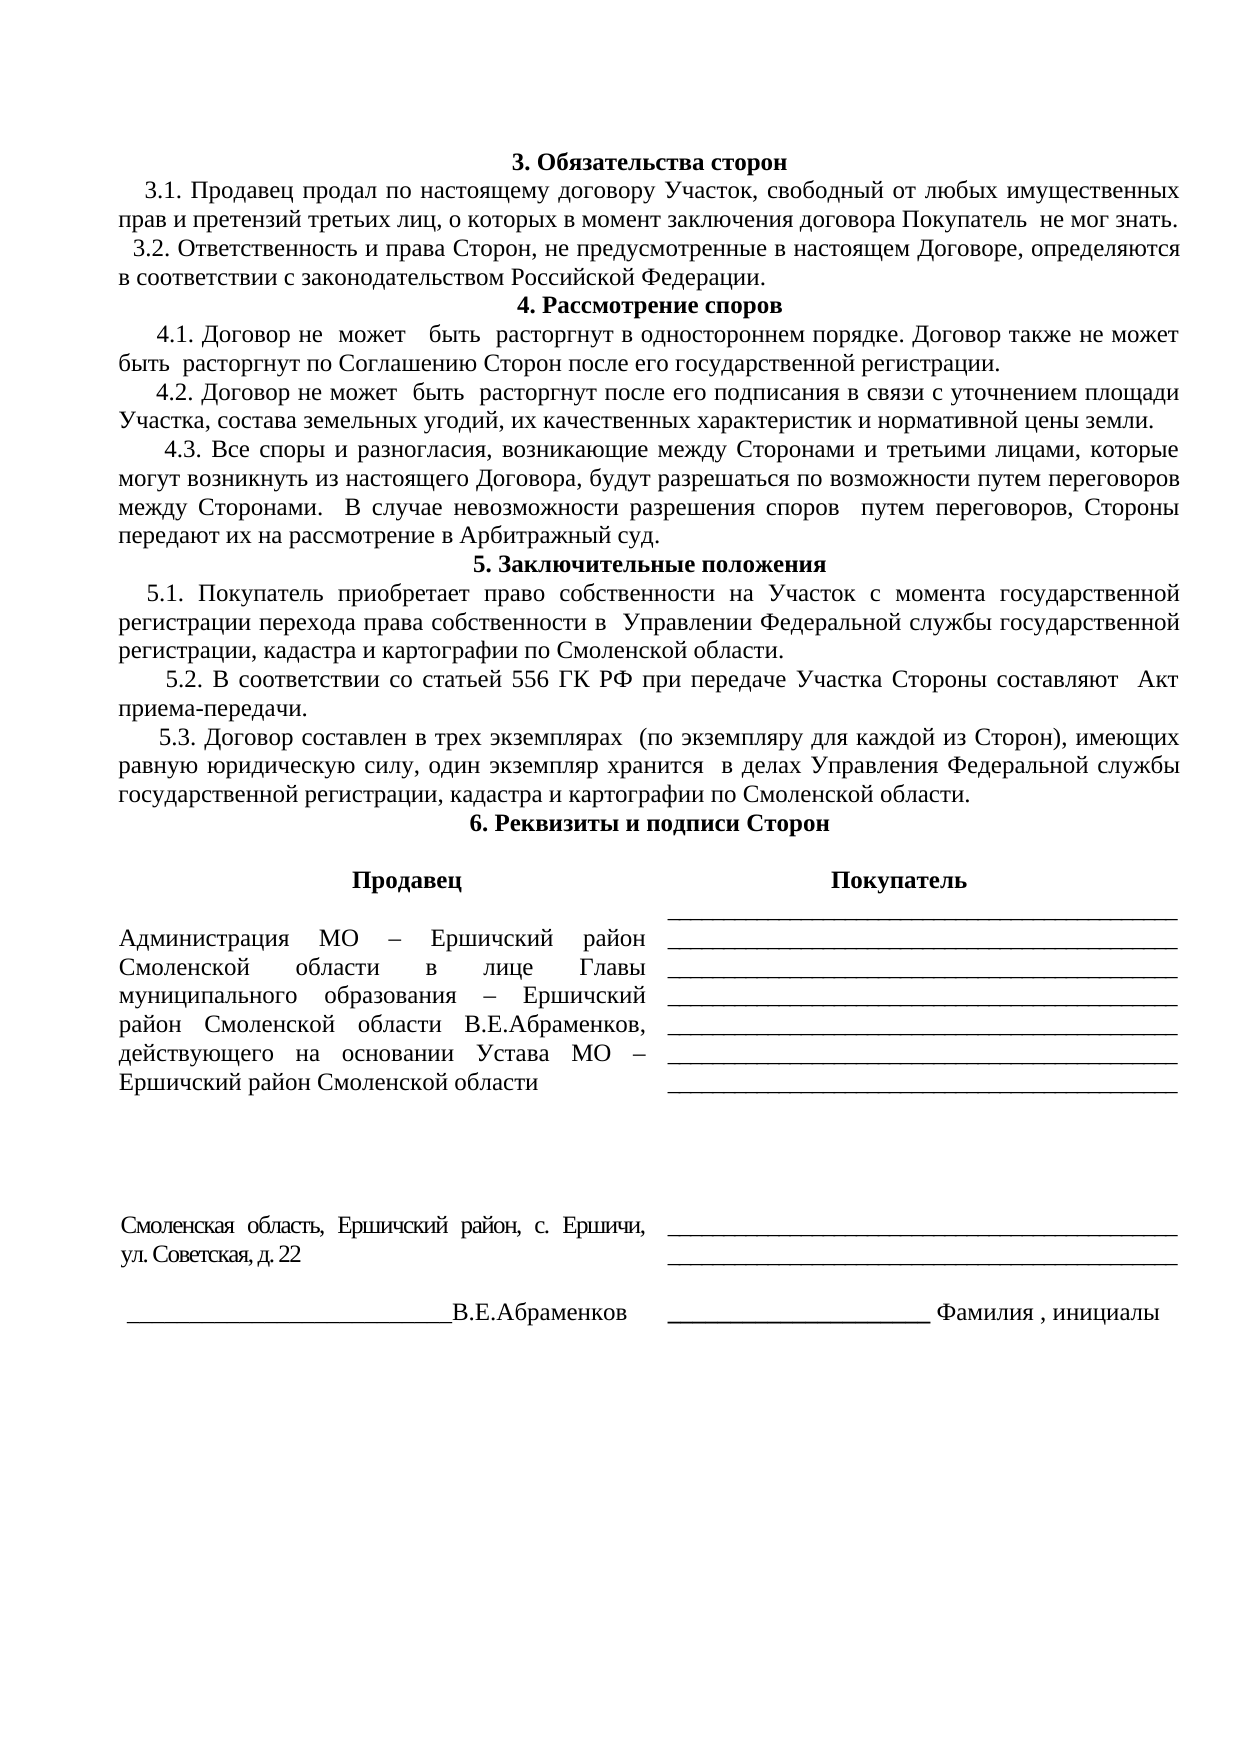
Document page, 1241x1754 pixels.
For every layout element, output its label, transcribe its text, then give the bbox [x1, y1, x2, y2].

text 5.1. Покупатель приобретает право собственности на Участок с момента государственной регистрации перехода права собственности в Управлении Федеральной службы государственной регистрации, кадастра и картографии по Смоленской области. [118, 578, 1181, 664]
text 4.2. Договор не может быть расторгнут после его подписания в связи с уточнением площади Участка, состава земельных угодий, их качественных характеристик и нормативной цены земли. [118, 377, 1181, 434]
text 5. Заключительные положения [118, 549, 1181, 578]
text 3. Обязательства сторон [118, 147, 1181, 176]
text 4. Рассмотрение споров [118, 291, 1181, 319]
text 6. Реквизиты и подписи Сторон [118, 808, 1181, 837]
text 3.2. Ответственность и права Сторон, не предусмотренные в настоящем Договоре, определяются в соответствии с законодательством Российской Федерации. [118, 233, 1181, 291]
table_header Продавец Администрация МО – Ершичский район Смоленской области в лице Главы муниципального образования – Ершичский район Смоленской области В.Е.Абраменков, действующего на основании Устава МО – Ершичский район Смоленской области Смоленская область, Ершичский район, с. Ершичи, ул. Советская, д. 22 __________________________В.Е.Абраменков [116, 866, 657, 1326]
table_header Покупатель __________________________________________________________________________________________________________________________________________________________________________________________________________________________________________________________________________________________________________________________________ ____________________________________________________________________________________________ _____________________ Фамилия , инициалы [657, 866, 1179, 1326]
text 4.3. Все споры и разногласия, возникающие между Сторонами и третьими лицами, которые могут возникнуть из настоящего Договора, будут разрешаться по возможности путем переговоров между Сторонами. В случае невозможности разрешения споров путем переговоров, Стороны передают их на рассмотрение в Арбитражный суд. [118, 434, 1181, 549]
text 3.1. Продавец продал по настоящему договору Участок, свободный от любых имущественных прав и претензий третьих лиц, о которых в момент заключения договора Покупатель не мог знать. [118, 176, 1181, 233]
text 4.1. Договор не может быть расторгнут в одностороннем порядке. Договор также не может быть расторгнут по Соглашению Сторон после его государственной регистрации. [118, 319, 1181, 377]
text 5.2. В соответствии со статьей 556 ГК РФ при передаче Участка Стороны составляют Акт приема-передачи. [118, 664, 1181, 722]
text 5.3. Договор составлен в трех экземплярах (по экземпляру для каждой из Сторон), имеющих равную юридическую силу, один экземпляр хранится в делах Управления Федеральной службы государственной регистрации, кадастра и картографии по Смоленской области. [118, 722, 1181, 808]
